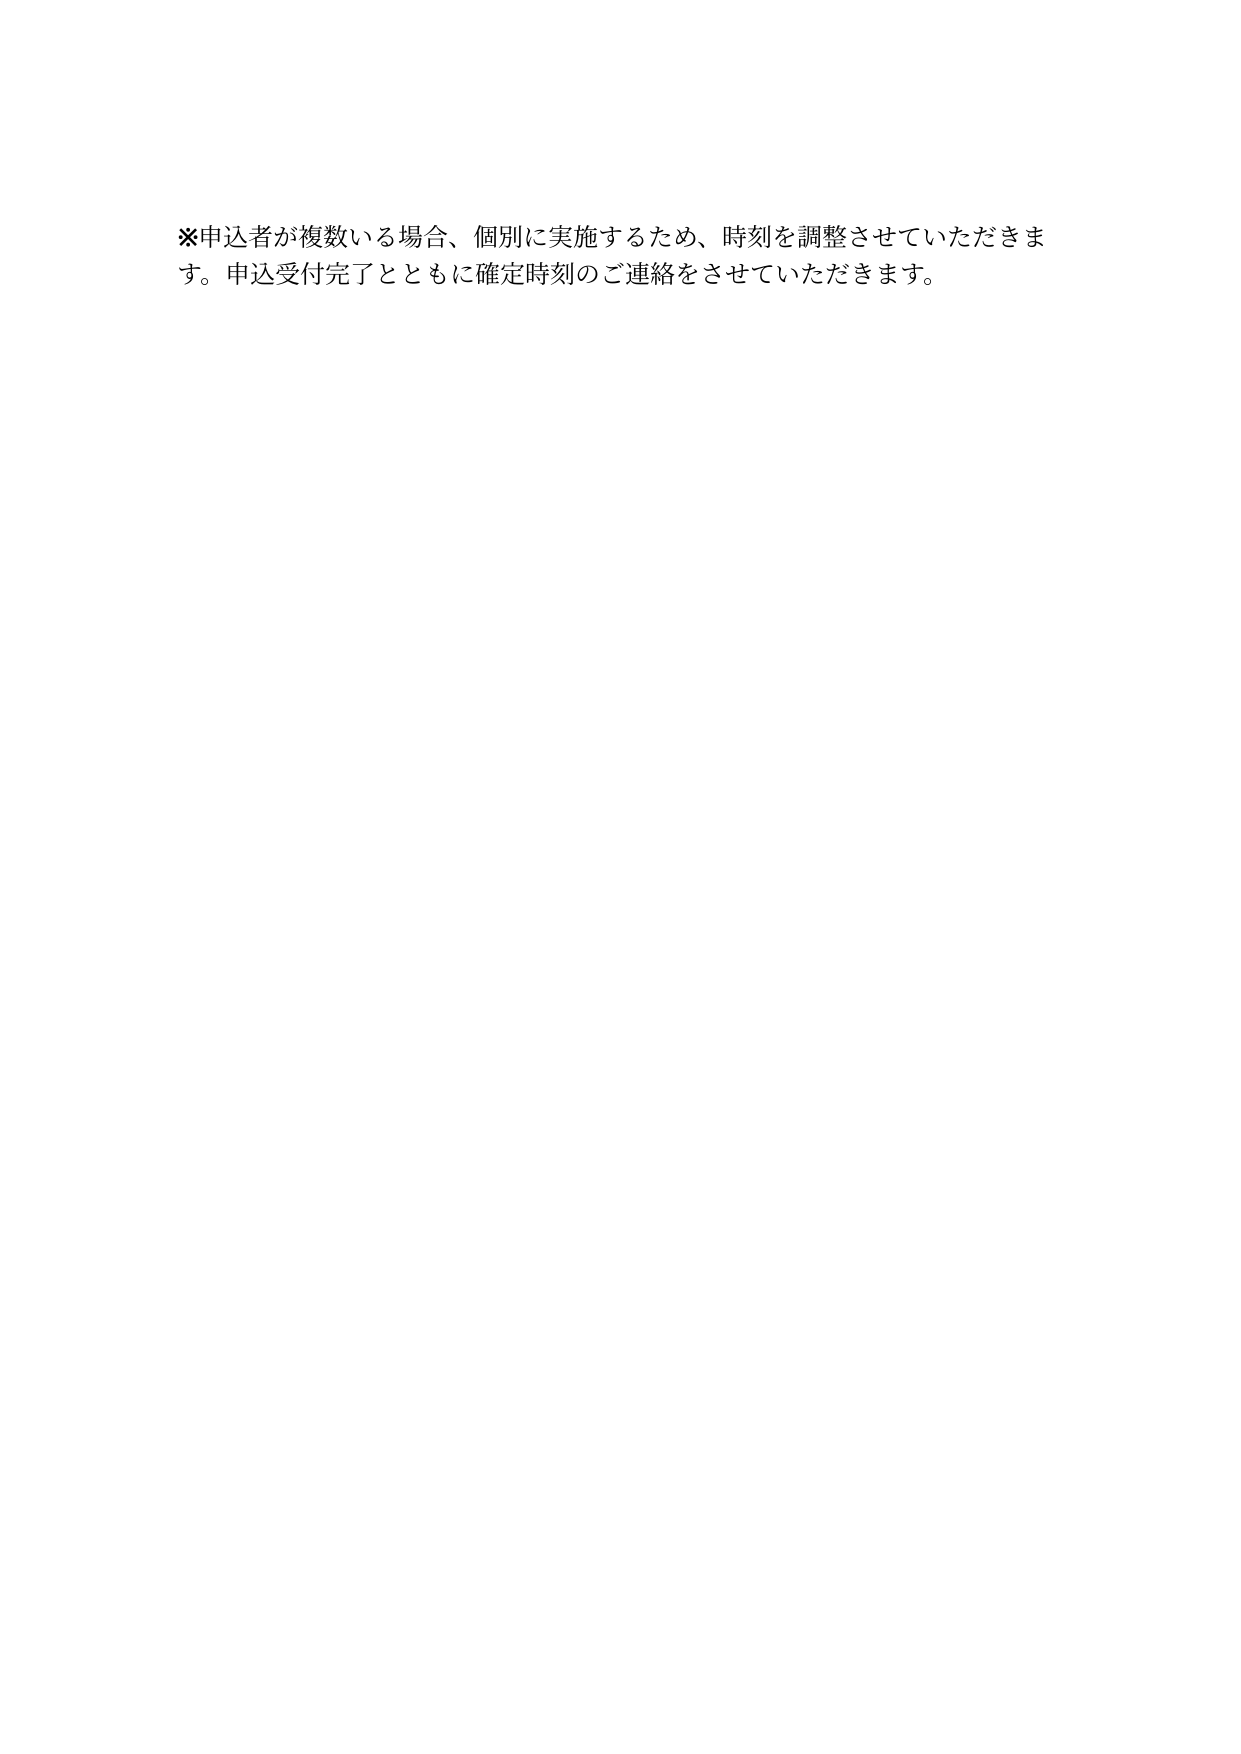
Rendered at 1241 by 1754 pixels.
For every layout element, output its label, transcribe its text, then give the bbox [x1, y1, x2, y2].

text ※申込者が複数いる場合、個別に実施するため、時刻を調整させていただきます。申込受付完了とともに確定時刻のご連絡をさせていただきます。 [177, 217, 1063, 292]
